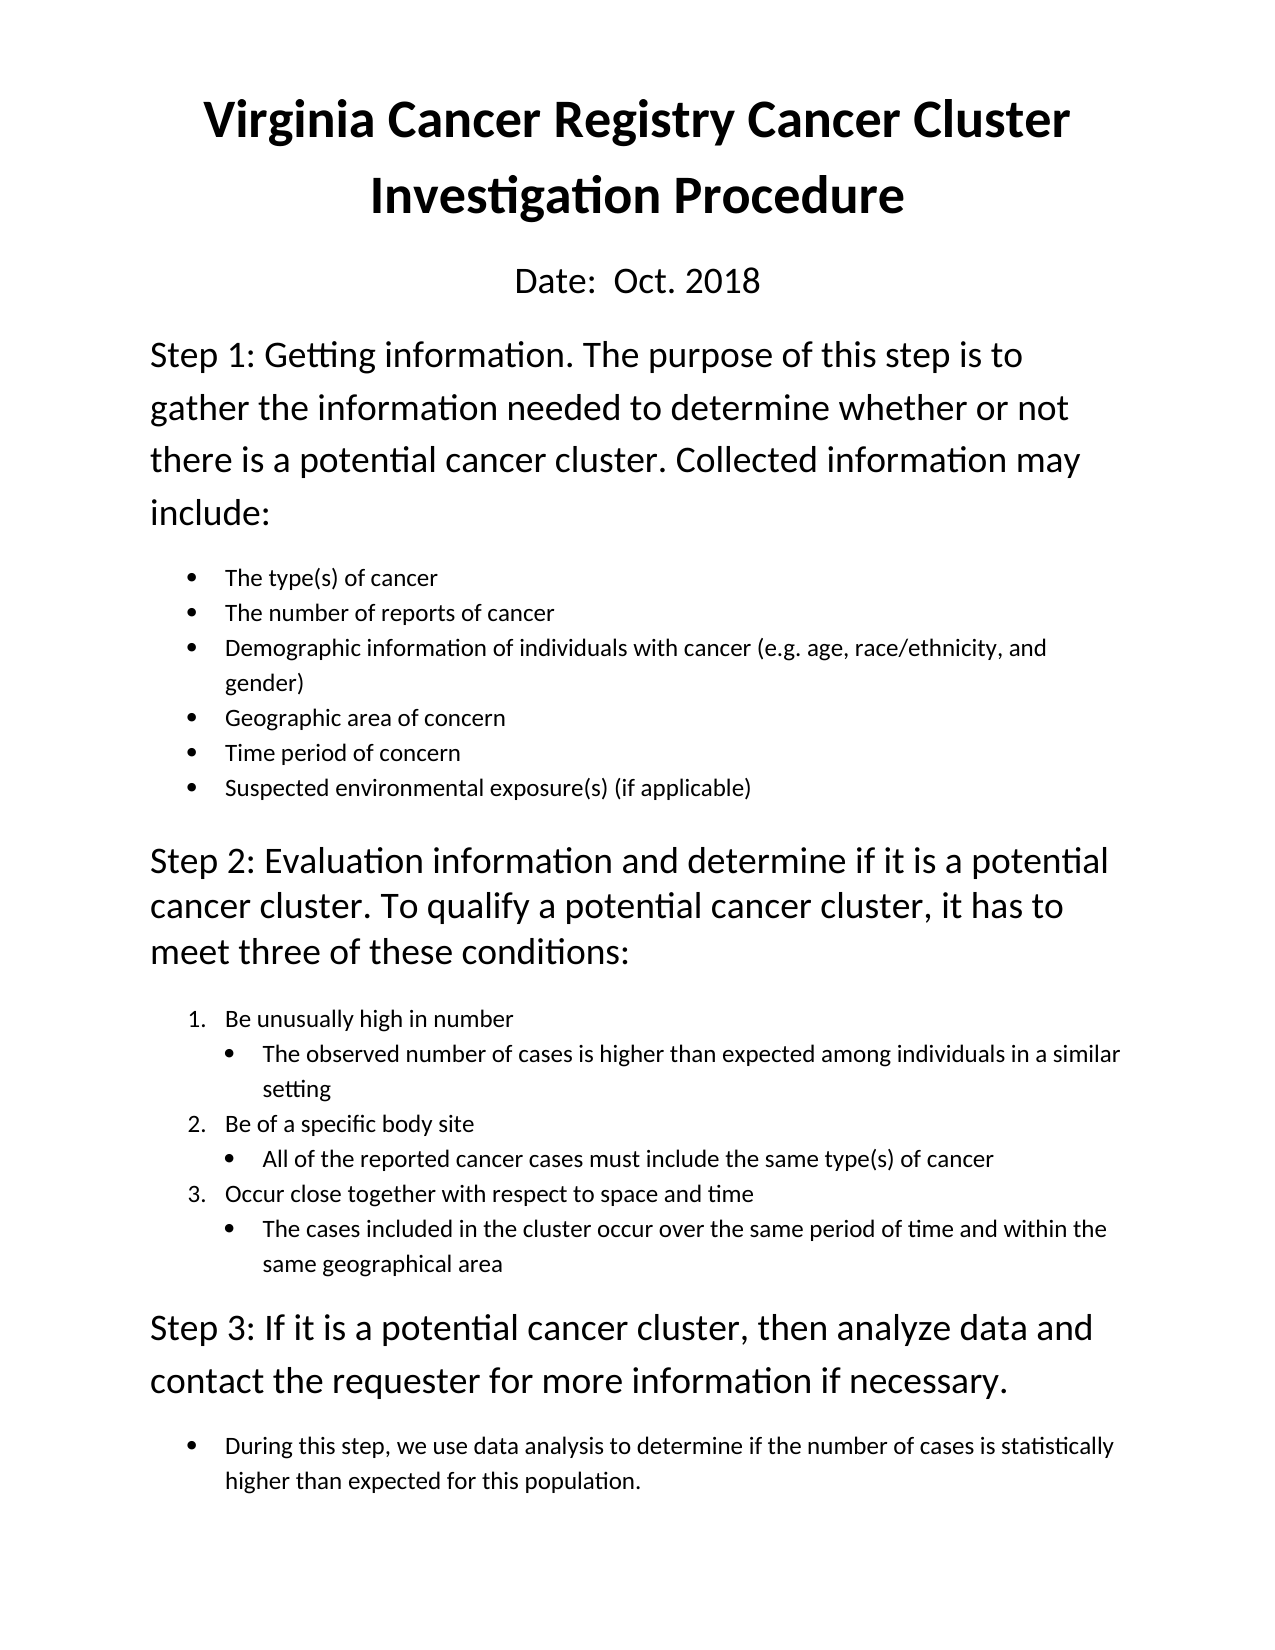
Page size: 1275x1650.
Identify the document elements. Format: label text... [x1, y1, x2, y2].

list All of the reported cancer cases must include the same type(s) of cancer [225, 1143, 1125, 1174]
list Be unusually high in number [187, 1003, 1125, 1034]
list Demographic information of individuals with cancer (e.g. age, race/ethnicity, and gender) [187, 632, 1125, 698]
list The cases included in the cluster occur over the same period of time and within the same geographical area [225, 1213, 1125, 1279]
list Occur close together with respect to space and time [187, 1178, 1125, 1209]
list The observed number of cases is higher than expected among individuals in a similar setting [225, 1038, 1125, 1104]
list Be of a specific body site [187, 1108, 1125, 1139]
list The type(s) of cancer [187, 562, 1125, 593]
list Geographic area of concern [187, 702, 1125, 733]
list During this step, we use data analysis to determine if the number of cases is statistically higher than expected for this population. [187, 1430, 1125, 1496]
text Step 2: Evaluation information and determine if it is a potential cancer cluster. To qualify a potential cancer cluster, it has to meet three of these conditions: [150, 837, 1125, 974]
text Step 1: Getting information. The purpose of this step is to gather the information needed to determine whether or not there is a potential cancer cluster. Collected information may include: [150, 331, 1125, 535]
text Virginia Cancer Registry Cancer Cluster Investigation Procedure [150, 84, 1125, 227]
text Date: Oct. 2018 [150, 257, 1125, 303]
list Time period of concern [187, 737, 1125, 768]
list The number of reports of cancer [187, 597, 1125, 628]
text Step 3: If it is a potential cancer cluster, then analyze data and contact the requester for more information if necessary. [150, 1304, 1125, 1403]
list Suspected environmental exposure(s) (if applicable) [187, 772, 1125, 803]
